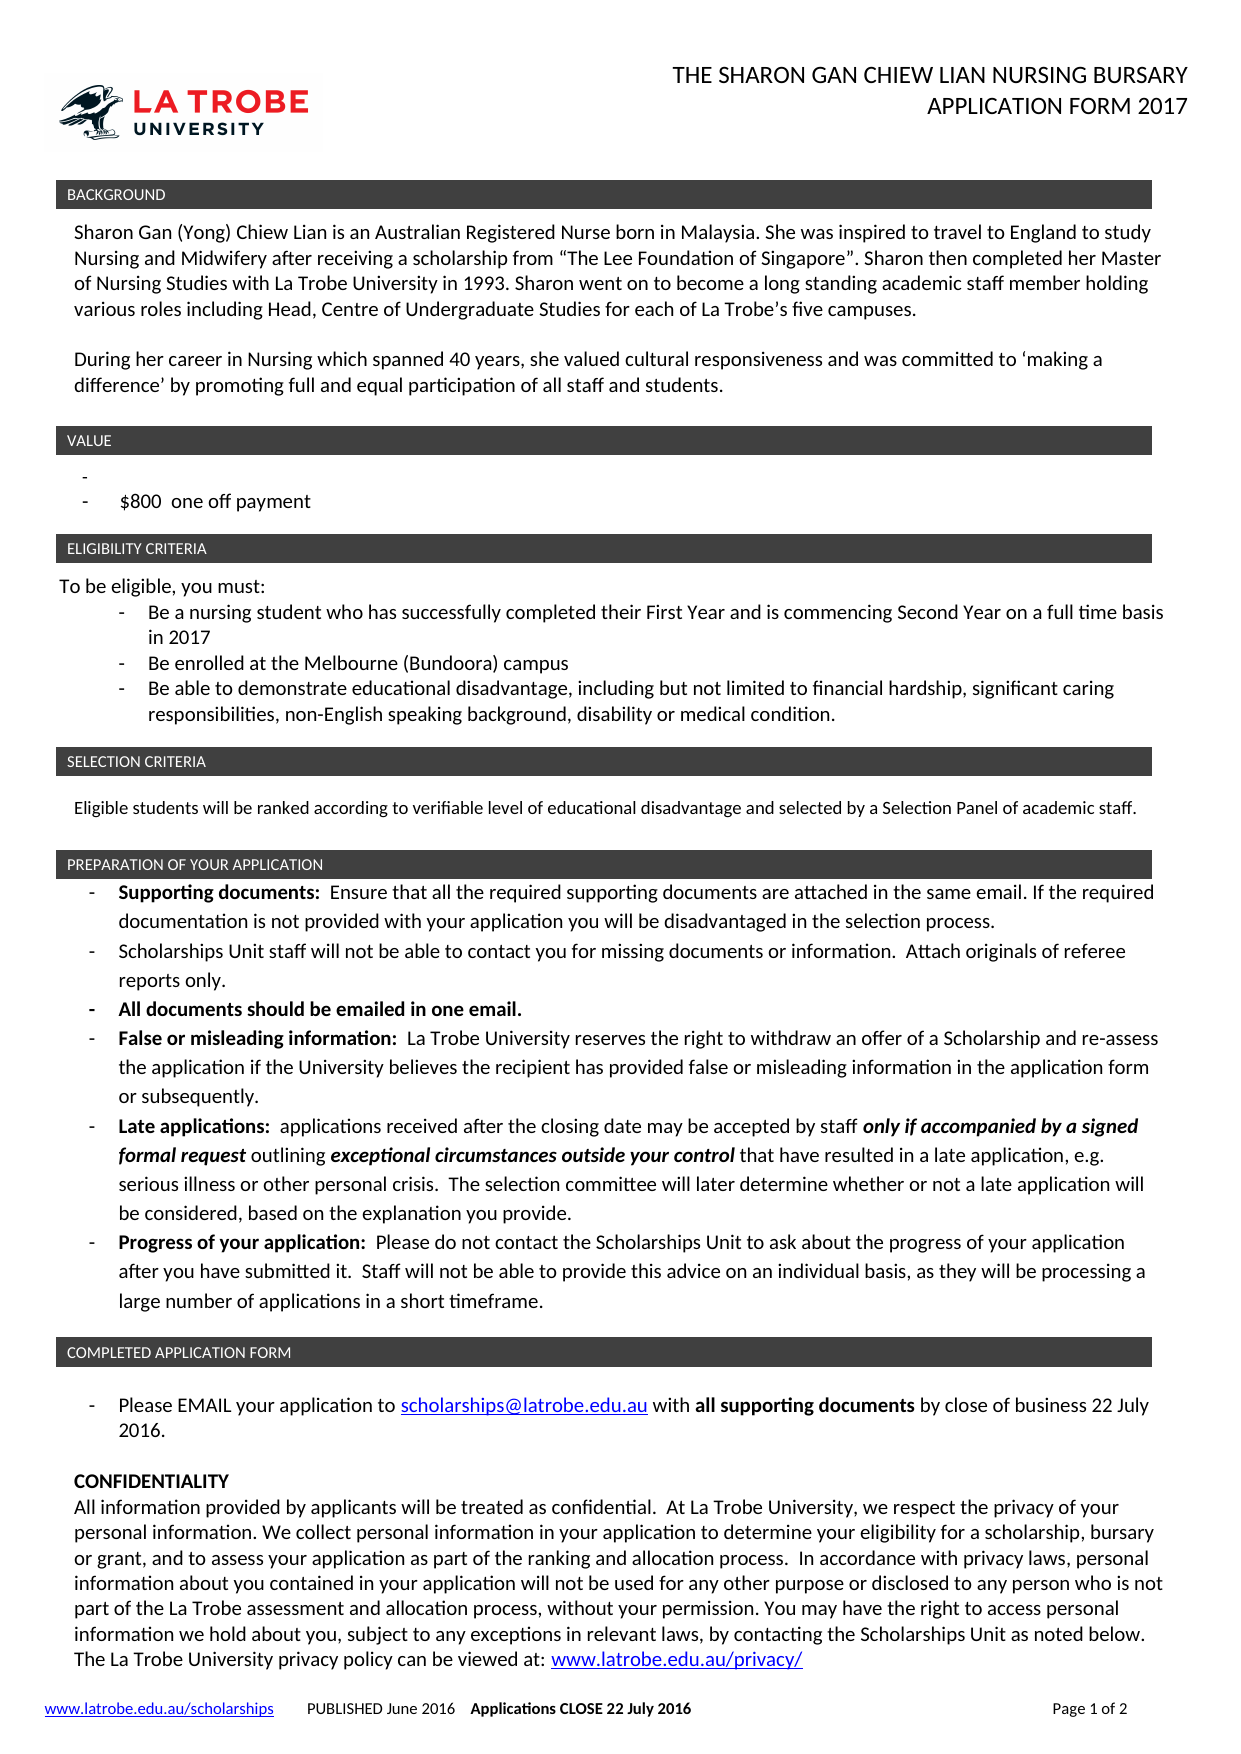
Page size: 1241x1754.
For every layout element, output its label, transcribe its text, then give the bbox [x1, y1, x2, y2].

list Scholarships Unit staff will not be able to contact you for missing documents or information. Attach originals of referee reports only. [89, 938, 1165, 992]
list Be enrolled at the Melbourne (Bundoora) campus [118, 650, 1165, 675]
table_header ELIGIBILITY CRITERIA [56, 534, 1152, 563]
list All documents should be emailed in one email. [89, 996, 1177, 1022]
table_header SELECTION CRITERIA [56, 747, 1152, 776]
text During her career in Nursing which spanned 40 years, she valued cultural responsiveness and was committed to ‘making a difference’ by promoting full and equal participation of all staff and students. [74, 347, 1165, 397]
text To be eligible, you must: [59, 574, 1165, 599]
text All information provided by applicants will be treated as confidential. At La Trobe University, we respect the privacy of your personal information. We collect personal information in your application to determine your eligibility for a scholarship, bursary or grant, and to assess your application as part of the ranking and allocation process. In accordance with privacy laws, personal information about you contained in your application will not be used for any other purpose or disclosed to any person who is not part of the La Trobe assessment and allocation process, without your permission. You may have the right to access personal information we hold about you, subject to any exceptions in relevant laws, by contacting the Scholarships Unit as noted below. The La Trobe University privacy policy can be viewed at: www.latrobe.edu.au/privacy/ [74, 1494, 1165, 1672]
table_header VALUE [56, 426, 1152, 455]
list False or misleading information: La Trobe University reserves the right to withdraw an offer of a Scholarship and re-assess the application if the University believes the recipient has provided false or misleading information in the application form or subsequently. [89, 1025, 1165, 1109]
list Late applications: applications received after the closing date may be accepted by staff only if accompanied by a signed formal request outlining exceptional circumstances outside your control that have resulted in a late application, e.g. serious illness or other personal crisis. The selection committee will later determine whether or not a late application will be considered, based on the explanation you provide. [89, 1113, 1165, 1226]
text CONFIDENTIALITY [74, 1468, 1165, 1494]
list $800 one off payment [82, 488, 568, 514]
table_header COMPLETED APPLICATION FORM [56, 1337, 1152, 1367]
table_header BACKGROUND [56, 180, 1152, 209]
list Supporting documents: Ensure that all the required supporting documents are attached in the same email. If the required documentation is not provided with your application you will be disadvantaged in the selection process. [89, 879, 1165, 934]
list Be able to demonstrate educational disadvantage, including but not limited to financial hardship, significant caring responsibilities, non-English speaking background, disability or medical condition. [118, 675, 1165, 726]
list Progress of your application: Please do not contact the Scholarships Unit to ask about the progress of your application after you have submitted it. Staff will not be able to provide this advice on an individual basis, as they will be processing a large number of applications in a short timeframe. [89, 1229, 1165, 1313]
text Sharon Gan (Yong) Chiew Lian is an Australian Registered Nurse born in Malaysia. She was inspired to travel to England to study Nursing and Midwifery after receiving a scholarship from “The Lee Foundation of Singapore”. Sharon then completed her Master of Nursing Studies with La Trobe University in 1993. Sharon went on to become a long standing academic staff member holding various roles including Head, Centre of Undergraduate Studies for each of La Trobe’s five campuses. [74, 219, 1165, 321]
picture [44, 73, 323, 152]
text Eligible students will be ranked according to verifiable level of educational disadvantage and selected by a Selection Panel of academic staff. [74, 796, 1165, 819]
table_header PREPARATION OF YOUR APPLICATION [56, 850, 1152, 879]
list Be a nursing student who has successfully completed their First Year and is commencing Second Year on a full time basis in 2017 [118, 599, 1165, 650]
list Please EMAIL your application to scholarships@latrobe.edu.au with all supporting documents by close of business 22 July 2016. [89, 1392, 1165, 1443]
